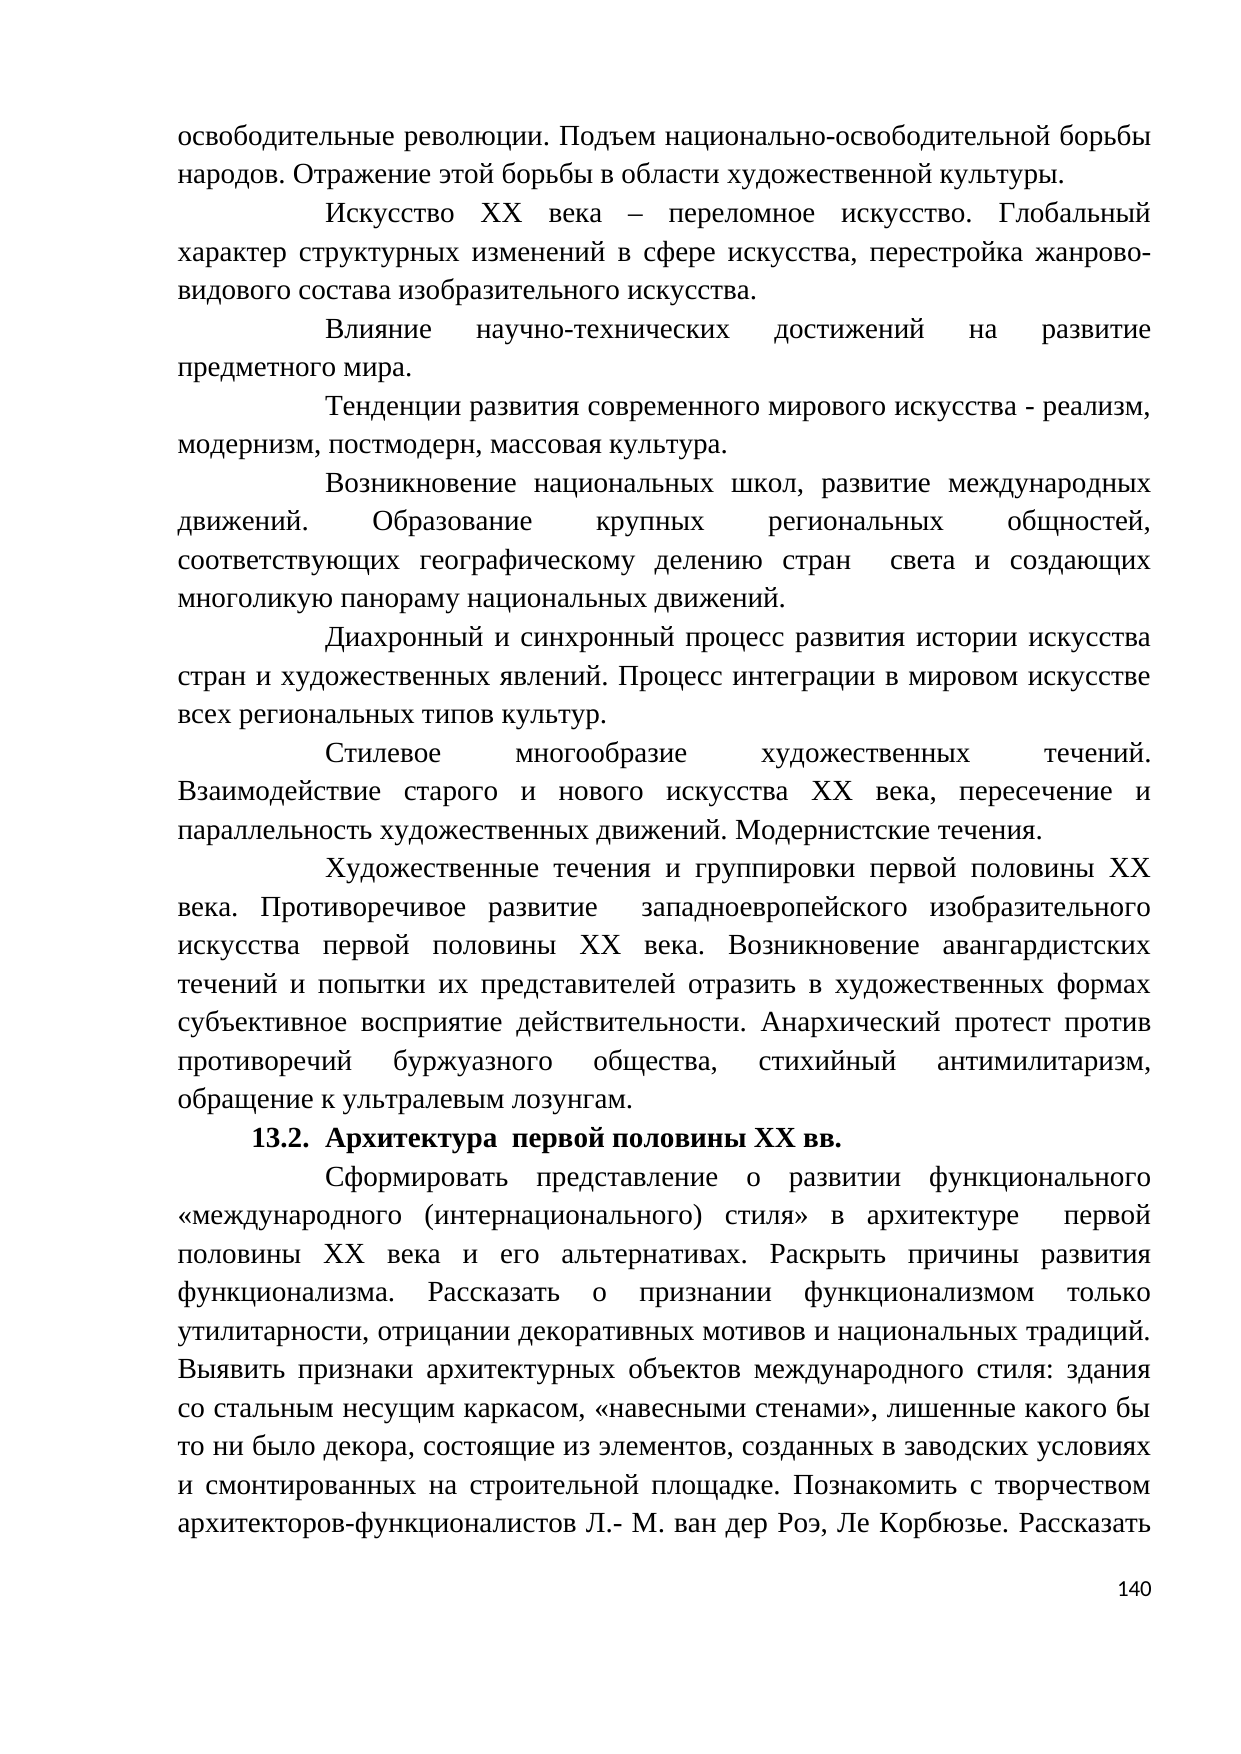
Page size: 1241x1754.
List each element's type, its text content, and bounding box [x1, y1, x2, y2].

text Искусство XX века – переломное искусство. Глобальный характер структурных изменений в сфере искусства, перестройка жанрово-видового состава изобразительного искусства. [177, 195, 1152, 306]
text 13.2. Архитектура первой половины XX вв. [177, 1120, 1152, 1154]
text Диахронный и синхронный процесс развития истории искусства стран и художественных явлений. Процесс интеграции в мировом искусстве всех региональных типов культур. [177, 619, 1152, 730]
text Тенденции развития современного мирового искусства - реализм, модернизм, постмодерн, массовая культура. [177, 388, 1152, 460]
text Художественные течения и группировки первой половины XX века. Противоречивое развитие западноевропейского изобразительного искусства первой половины ХХ века. Возникновение авангардистских течений и попытки их представителей отразить в художественных формах субъективное восприятие действительности. Анархический протест против противоречий буржуазного общества, стихийный антимилитаризм, обращение к ультралевым лозунгам. [177, 850, 1152, 1115]
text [177, 1159, 1152, 1539]
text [177, 118, 1152, 190]
text Возникновение национальных школ, развитие международных движений. Образование крупных региональных общностей, соответствующих географическому делению стран света и создающих многоликую панораму национальных движений. [177, 465, 1152, 614]
text Влияние научно-технических достижений на развитие предметного мира. [177, 311, 1152, 383]
text Стилевое многообразие художественных течений. Взаимодействие старого и нового искусства XX века, пересечение и параллельность художественных движений. Модернистские течения. [177, 735, 1152, 845]
